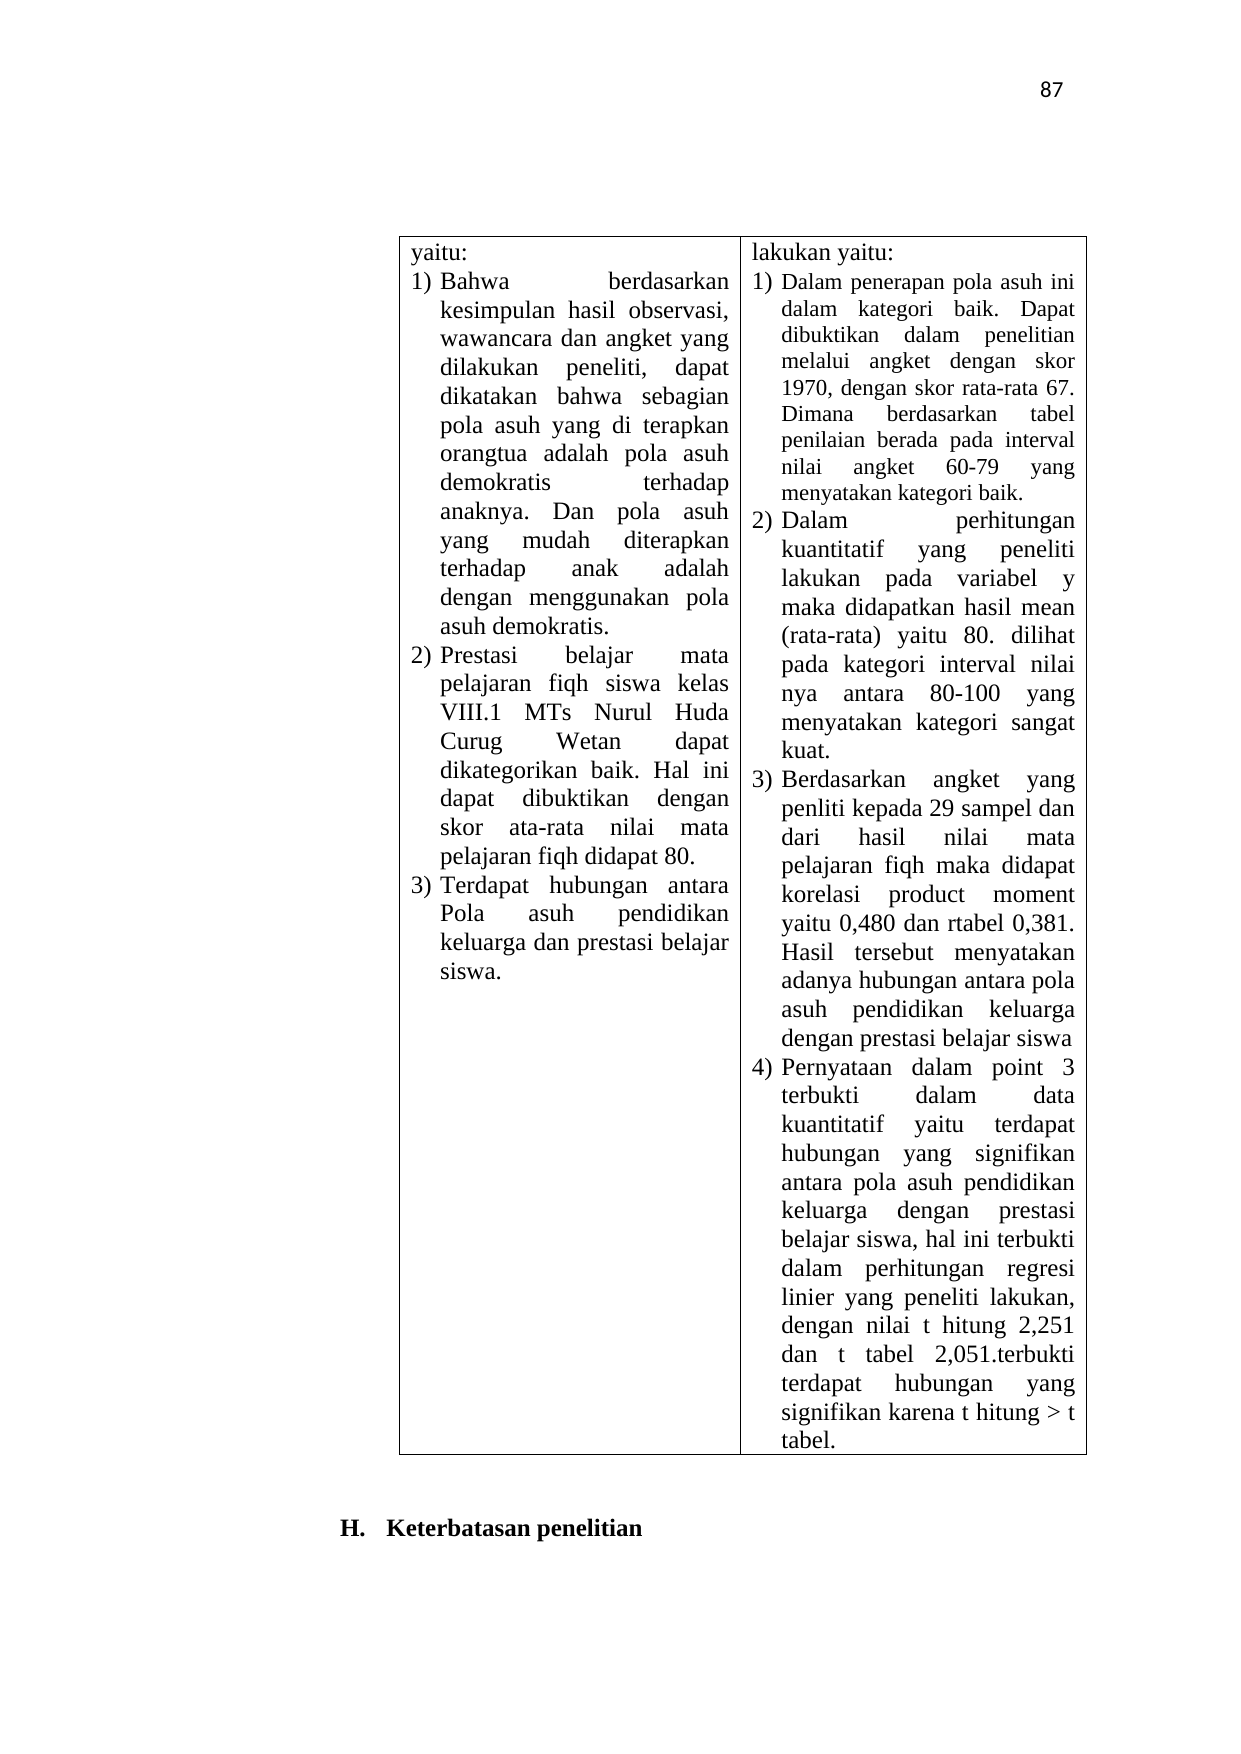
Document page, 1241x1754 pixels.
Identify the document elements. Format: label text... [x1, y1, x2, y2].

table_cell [400, 237, 740, 1454]
list Keterbatasan penelitian [311, 1513, 1063, 1542]
